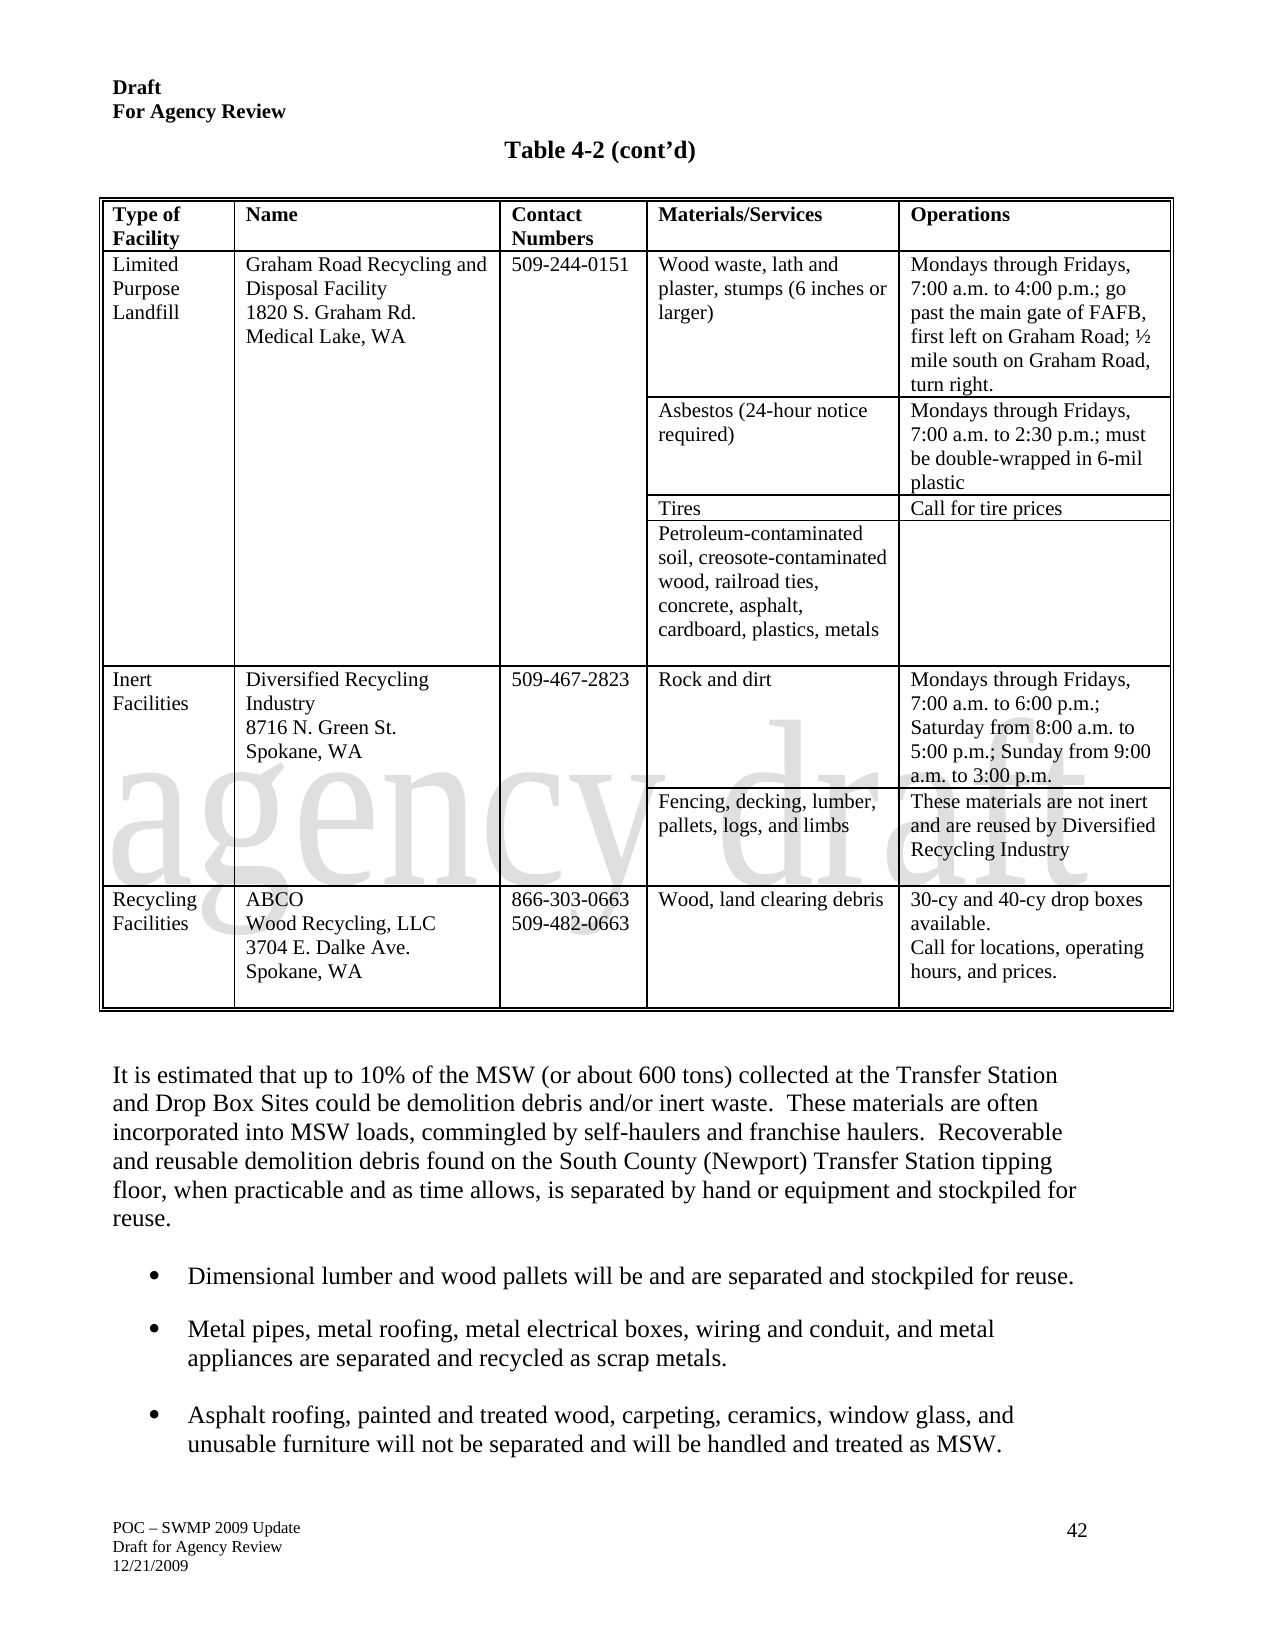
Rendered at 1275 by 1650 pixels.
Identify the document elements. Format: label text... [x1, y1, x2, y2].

table_header Operations [900, 202, 1170, 250]
table_header Type of Facility [104, 202, 234, 250]
table_cell Tires [648, 496, 898, 519]
table_cell 509-244-0151 [501, 252, 646, 665]
table_cell Asbestos (24-hour notice required) [648, 398, 898, 494]
table_cell ABCO Wood Recycling, LLC [235, 887, 499, 1007]
table_cell Wood, land clearing debris [648, 887, 898, 1007]
list Dimensional lumber and wood pallets will be and are separated and stockpiled for reuse. [150, 1261, 1087, 1290]
table_cell Inert Facilities [104, 667, 234, 885]
table_cell Mondays through Fridays, 7:00 a.m. to 6:00 p.m.; Saturday from 8:00 a.m. to 5:00 p.m.; Sunday from 9:00 a.m. to 3:00 p.m. [900, 667, 1170, 787]
table_cell Wood waste, lath and plaster, stumps (6 inches or larger) [648, 252, 898, 396]
table_cell Rock and dirt [648, 667, 898, 787]
table_cell Diversified Recycling Industry . [235, 667, 499, 885]
table_cell Mondays through Fridays, 7:00 a.m. to 2:30 p.m.; must be double-wrapped in 6-mil plastic [900, 398, 1170, 494]
table_cell Mondays through Fridays, 7:00 a.m. to 4:00 p.m.; go past the main gate of FAFB, first left on ; ½ mile south on , turn right. [900, 252, 1170, 396]
text It is estimated that up to 10% of the MSW (or about 600 tons) collected at the Transfer Station and Drop Box Sites could be demolition debris and/or inert waste. These materials are often incorporated into MSW loads, commingled by self-haulers and franchise haulers. Recoverable and reusable demolition debris found on the () Transfer Station tipping floor, when practicable and as time allows, is separated by hand or equipment and stockpiled for reuse. [112, 1060, 1087, 1232]
list Metal pipes, metal roofing, metal electrical boxes, wiring and conduit, and metal appliances are separated and recycled as scrap metals. [150, 1314, 1087, 1371]
text Table 4-2 (cont’d) [112, 135, 1087, 164]
table_cell These materials are not inert and are reused by Diversified Recycling Industry [900, 789, 1170, 885]
table_cell [900, 521, 1170, 665]
table_cell Fencing, decking, lumber, pallets, logs, and limbs [648, 789, 898, 885]
table_cell Petroleum-contaminated soil, creosote-contaminated wood, railroad ties, concrete, asphalt, cardboard, plastics, metals [648, 521, 898, 665]
table_cell Recycling Facilities [104, 887, 234, 1007]
table_cell 30-cy and 40-cy drop boxes available. Call for locations, operating hours, and prices. [900, 887, 1170, 1007]
table_header Materials/Services [648, 202, 898, 250]
list Asphalt roofing, painted and treated wood, carpeting, ceramics, window glass, and unusable furniture will not be separated and will be handled and treated as MSW. [150, 1400, 1087, 1458]
table_header Contact Numbers [501, 202, 646, 250]
table_cell Call for tire prices [900, 496, 1170, 519]
table_cell 509-467-2823 [501, 667, 646, 885]
table_cell Limited Purpose Landfill [104, 252, 234, 665]
table_cell Recycling and Disposal Facility [235, 252, 499, 665]
table_cell 866-303-0663 509-482-0663 [501, 887, 646, 1007]
table_header Name [235, 202, 499, 250]
